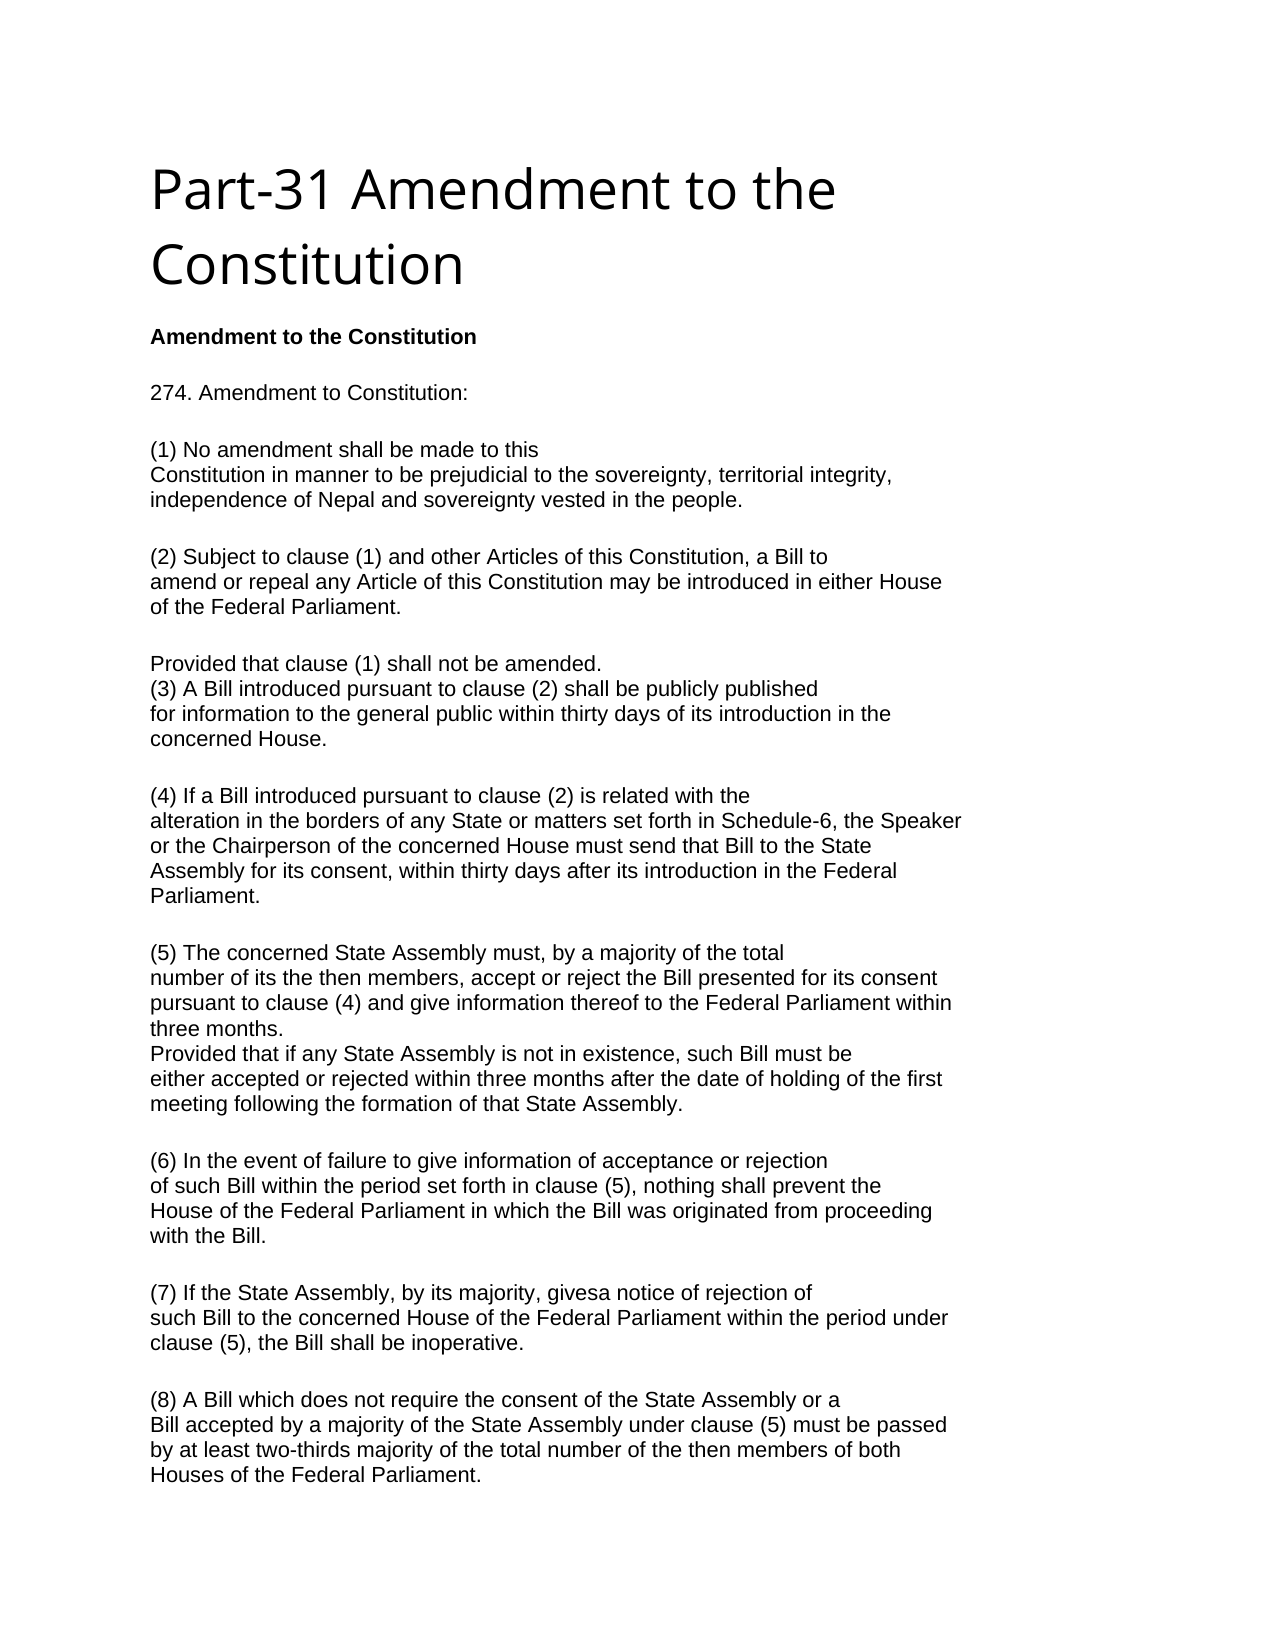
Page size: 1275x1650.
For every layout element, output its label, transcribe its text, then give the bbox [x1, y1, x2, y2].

subtitle Part-31 Amendment to the Constitution [150, 150, 1125, 300]
text (2) Subject to clause (1) and other Articles of this Constitution, a Bill to amend or repeal any Article of this Constitution may be introduced in either House of the Federal Parliament. [150, 544, 1125, 619]
text 274. Amendment to Constitution: [150, 380, 1125, 406]
text Amendment to the Constitution [150, 324, 1125, 349]
text (6) In the event of failure to give information of acceptance or rejection of such Bill within the period set forth in clause (5), nothing shall prevent the House of the Federal Parliament in which the Bill was originated from proceeding with the Bill. [150, 1148, 1125, 1248]
text Provided that clause (1) shall not be amended. (3) A Bill introduced pursuant to clause (2) shall be publicly published for information to the general public within thirty days of its introduction in the concerned House. [150, 651, 1125, 751]
text (5) The concerned State Assembly must, by a majority of the total number of its the then members, accept or reject the Bill presented for its consent pursuant to clause (4) and give information thereof to the Federal Parliament within three months. Provided that if any State Assembly is not in existence, such Bill must be either accepted or rejected within three months after the date of holding of the first meeting following the formation of that State Assembly. [150, 940, 1125, 1116]
text (7) If the State Assembly, by its majority, givesa notice of rejection of such Bill to the concerned House of the Federal Parliament within the period under clause (5), the Bill shall be inoperative. [150, 1280, 1125, 1355]
text (8) A Bill which does not require the consent of the State Assembly or a Bill accepted by a majority of the State Assembly under clause (5) must be passed by at least two-thirds majority of the total number of the then members of both Houses of the Federal Parliament. [150, 1387, 1125, 1487]
text (4) If a Bill introduced pursuant to clause (2) is related with the alteration in the borders of any State or matters set forth in Schedule-6, the Speaker or the Chairperson of the concerned House must send that Bill to the State Assembly for its consent, within thirty days after its introduction in the Federal Parliament. [150, 783, 1125, 909]
text (1) No amendment shall be made to this Constitution in manner to be prejudicial to the sovereignty, territorial integrity, independence of Nepal and sovereignty vested in the people. [150, 437, 1125, 512]
